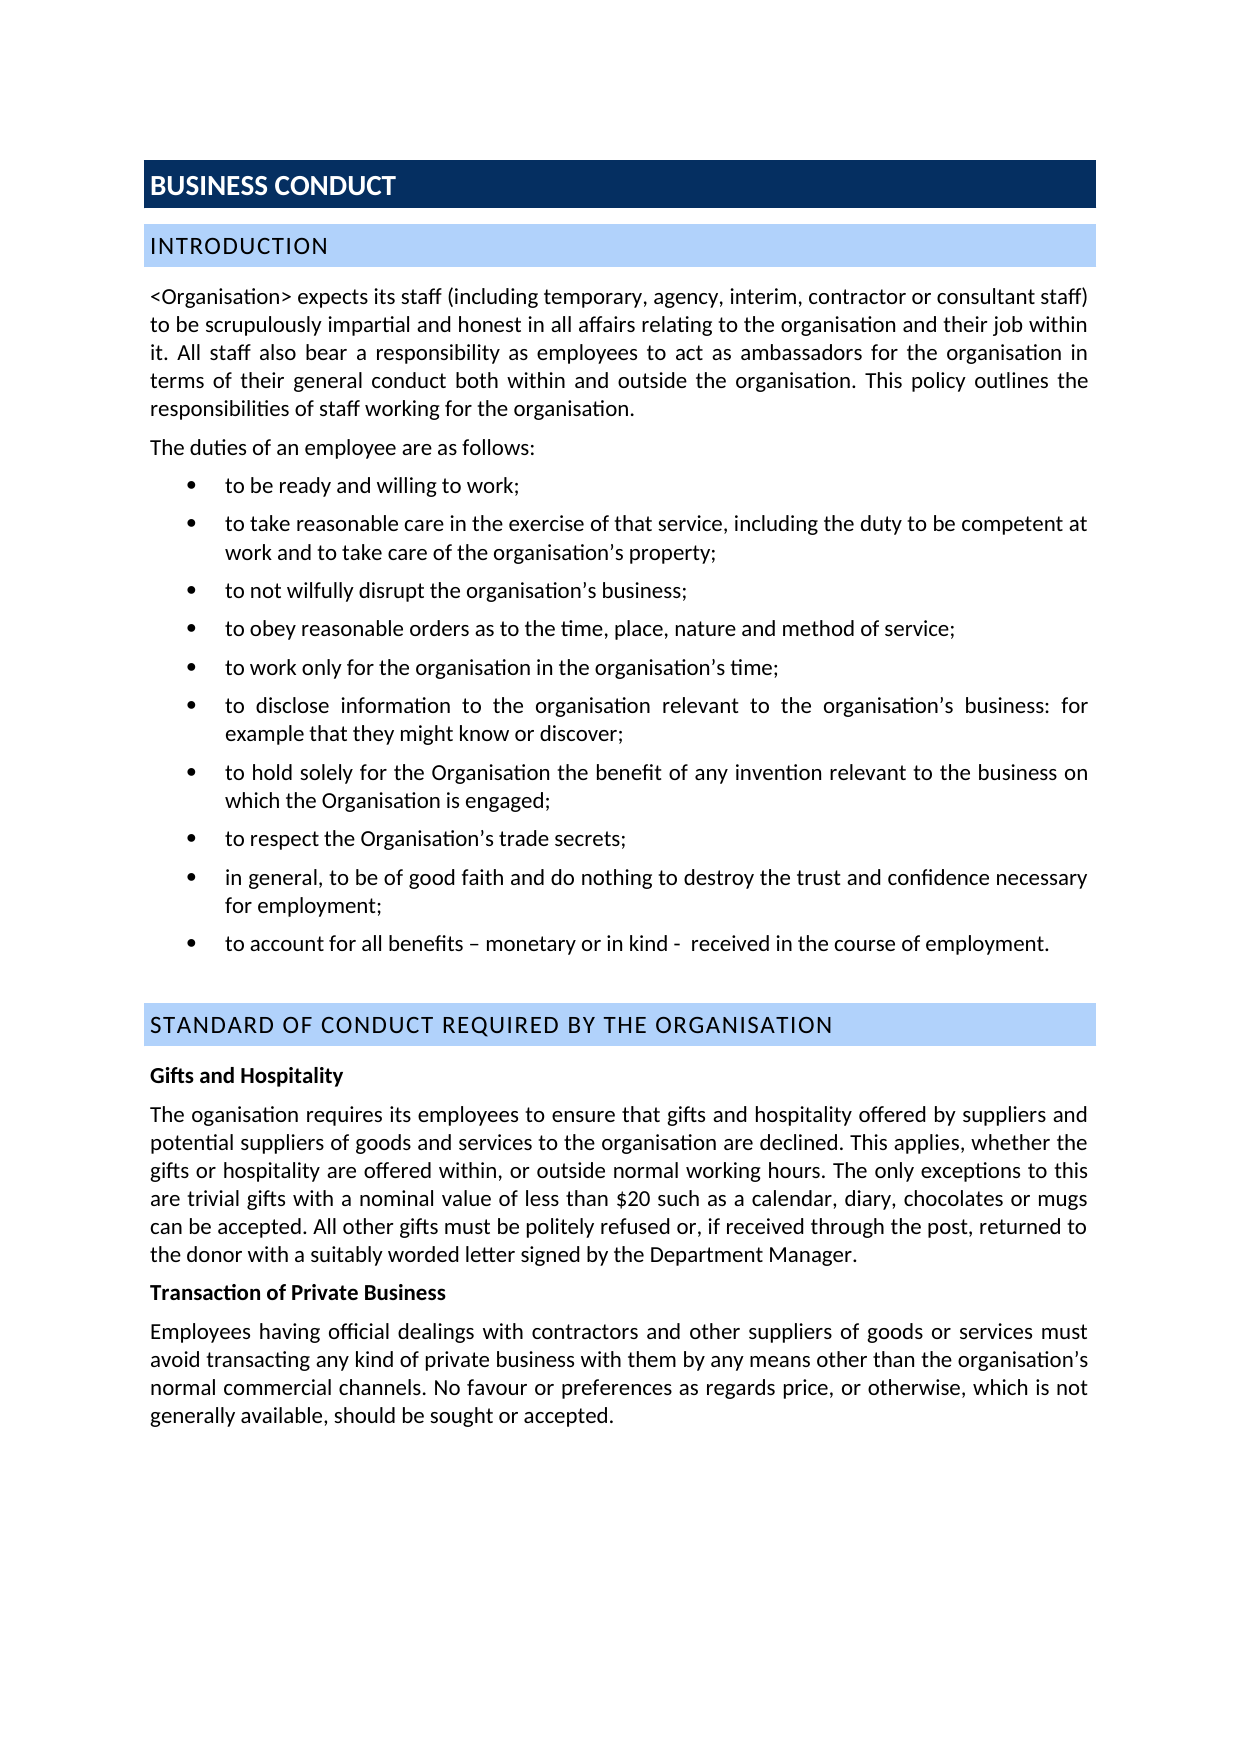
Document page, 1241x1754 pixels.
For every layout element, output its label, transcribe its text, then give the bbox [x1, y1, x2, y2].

list to account for all benefits – monetary or in kind - received in the course of employment. [187, 929, 1090, 957]
text Standard of Conduct Required by the Organisation [150, 1010, 1090, 1040]
text <Organisation> expects its staff (including temporary, agency, interim, contractor or consultant staff) to be scrupulously impartial and honest in all affairs relating to the organisation and their job within it. All staff also bear a responsibility as employees to act as ambassadors for the organisation in terms of their general conduct both within and outside the organisation. This policy outlines the responsibilities of staff working for the organisation. [150, 282, 1090, 422]
list to disclose information to the organisation relevant to the organisation’s business: for example that they might know or discover; [187, 691, 1090, 747]
text The duties of an employee are as follows: [150, 433, 1090, 461]
text Business Conduct [150, 167, 1090, 202]
list to take reasonable care in the exercise of that service, including the duty to be competent at work and to take care of the organisation’s property; [187, 509, 1090, 566]
list to work only for the organisation in the organisation’s time; [187, 653, 1090, 681]
text The oganisation requires its employees to ensure that gifts and hospitality offered by suppliers and potential suppliers of goods and services to the organisation are declined. This applies, whether the gifts or hospitality are offered within, or outside normal working hours. The only exceptions to this are trivial gifts with a nominal value of less than $20 such as a calendar, diary, chocolates or mugs can be accepted. All other gifts must be politely refused or, if received through the post, returned to the donor with a suitably worded letter signed by the Department Manager. [150, 1100, 1090, 1268]
list to respect the Organisation’s trade secrets; [187, 824, 1090, 852]
text Employees having official dealings with contractors and other suppliers of goods or services must avoid transacting any kind of private business with them by any means other than the organisation’s normal commercial channels. No favour or preferences as regards price, or otherwise, which is not generally available, should be sought or accepted. [150, 1317, 1090, 1429]
list to not wilfully disrupt the organisation’s business; [187, 576, 1090, 604]
list to be ready and willing to work; [187, 471, 1090, 499]
list to obey reasonable orders as to the time, place, nature and method of service; [187, 614, 1090, 642]
list in general, to be of good faith and do nothing to destroy the trust and confidence necessary for employment; [187, 863, 1090, 919]
text Transaction of Private Business [150, 1278, 1090, 1306]
text Gifts and Hospitality [150, 1061, 1090, 1089]
text Introduction [150, 231, 1090, 261]
list to hold solely for the Organisation the benefit of any invention relevant to the business on which the Organisation is engaged; [187, 758, 1090, 814]
